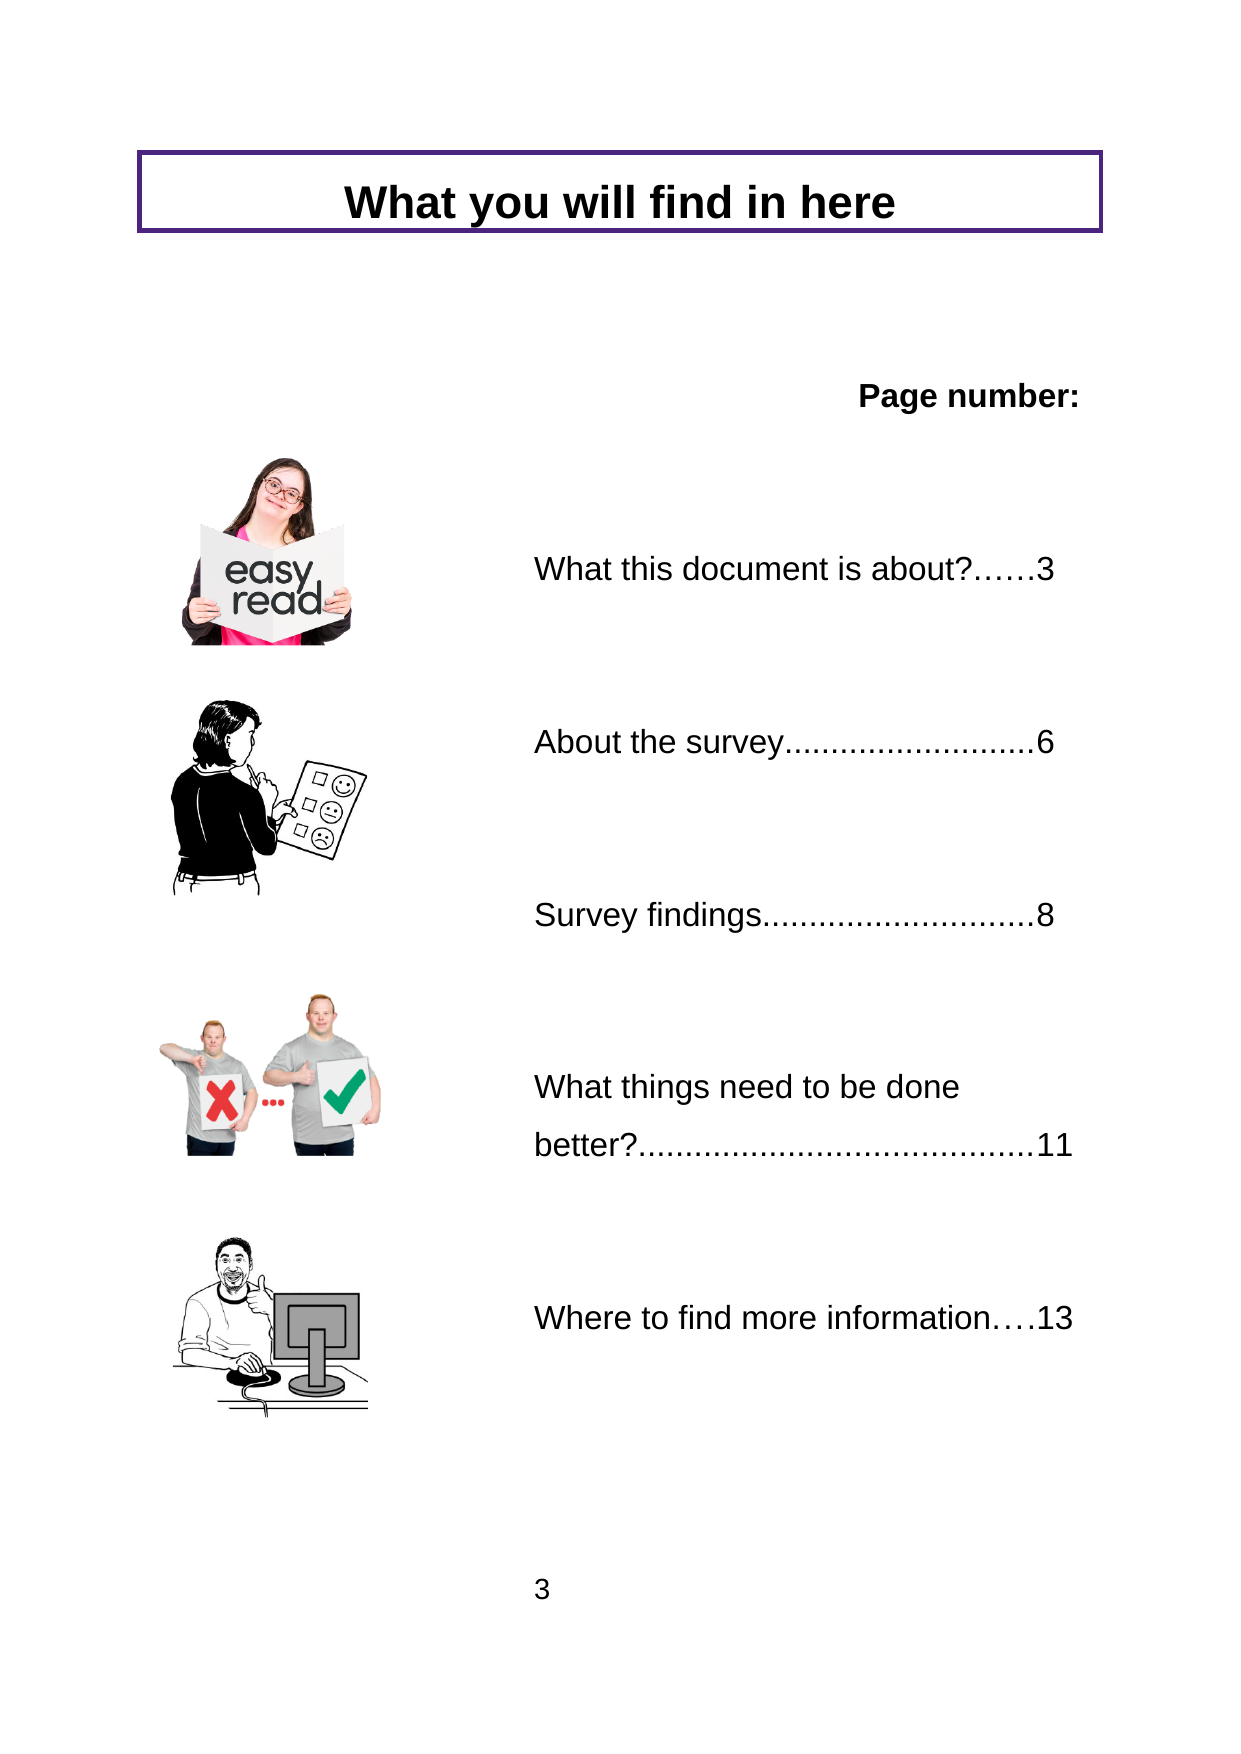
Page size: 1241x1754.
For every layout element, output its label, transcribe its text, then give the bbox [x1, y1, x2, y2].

picture [170, 1231, 368, 1418]
subtitle What you will find in here [142, 155, 1099, 228]
text About the survey 6 [534, 722, 1090, 760]
text Survey findings 8 [534, 894, 1090, 933]
picture [176, 456, 355, 644]
text Where to find more information 13 [534, 1298, 1090, 1336]
text Page number: [534, 376, 1080, 414]
picture [155, 986, 383, 1162]
picture [170, 700, 368, 897]
text What things need to be done [534, 1067, 1090, 1106]
text better? 11 [534, 1125, 1090, 1163]
text What this document is about? 3 [534, 549, 1090, 587]
